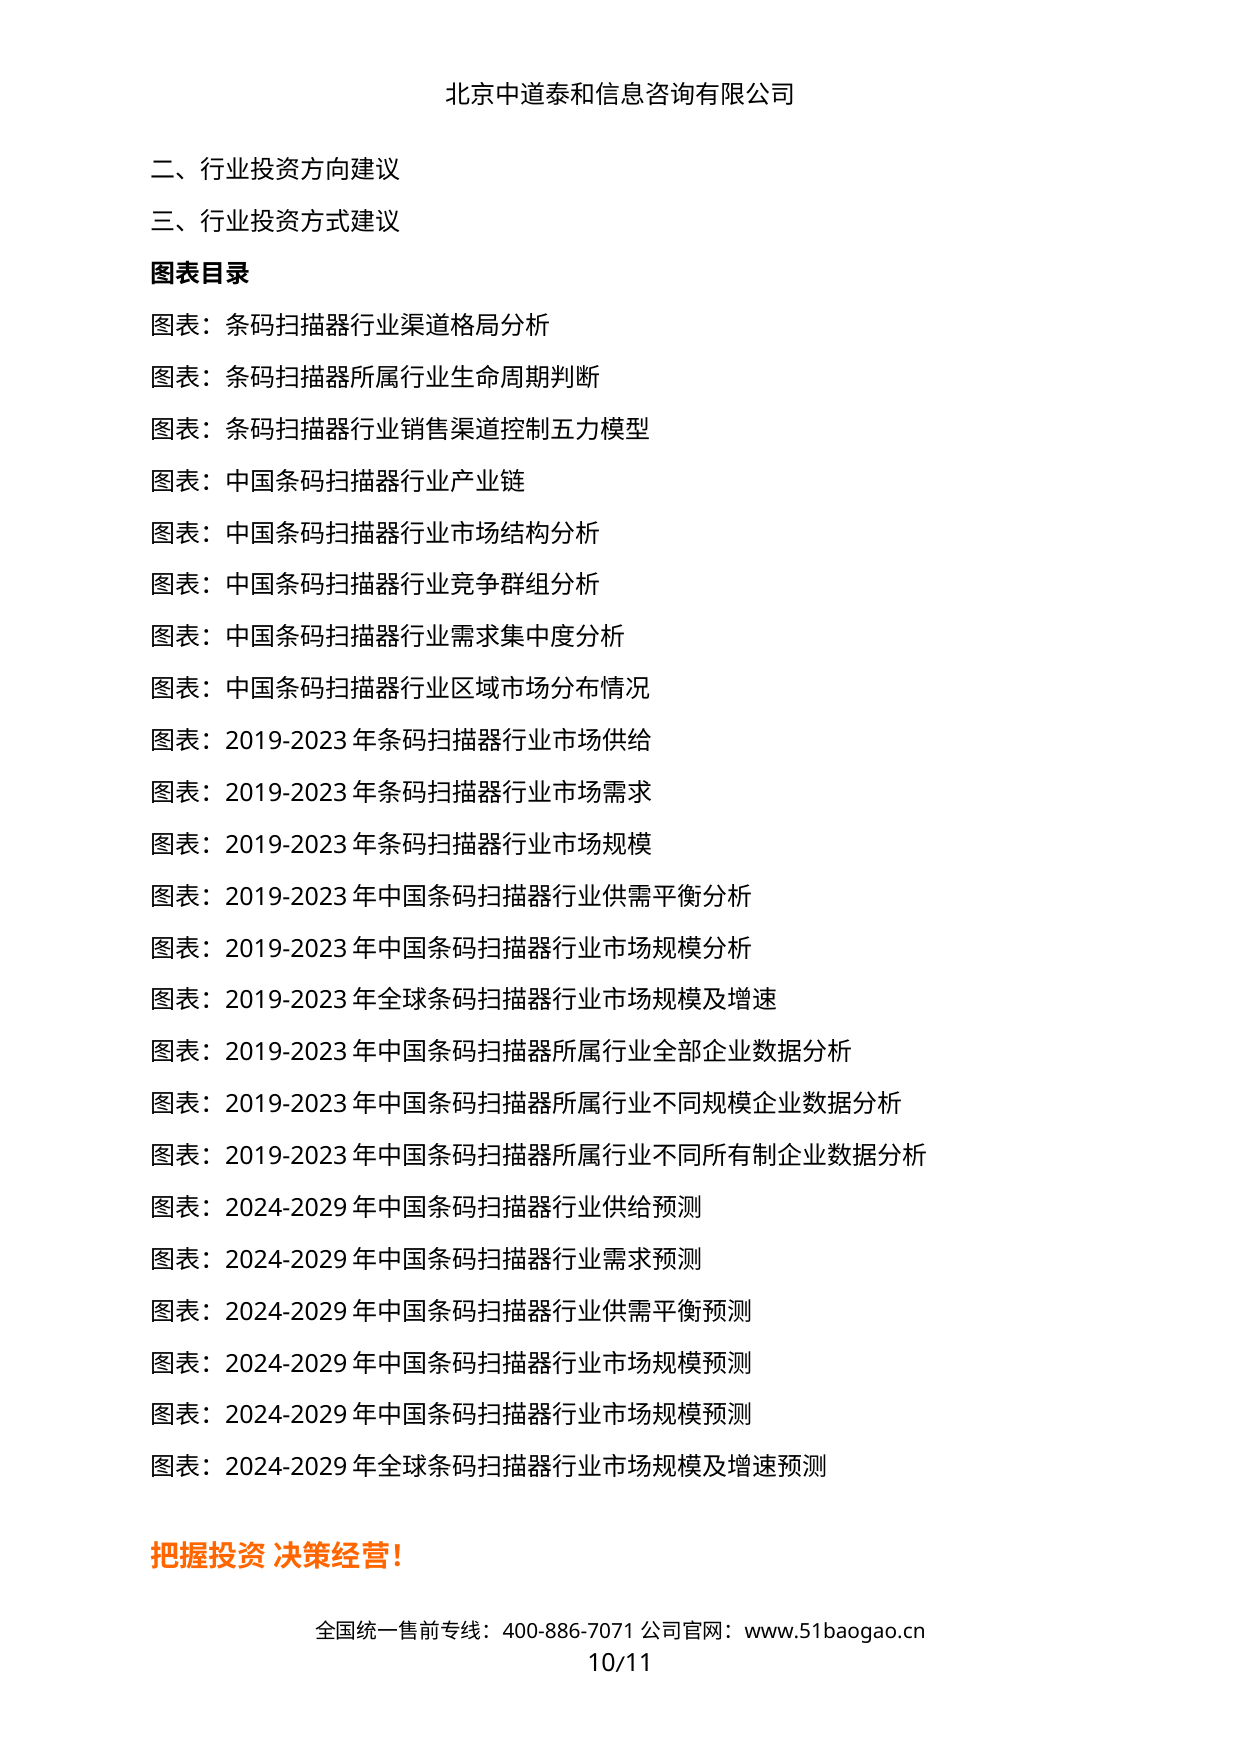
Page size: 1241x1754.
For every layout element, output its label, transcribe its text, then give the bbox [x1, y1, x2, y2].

text 图表：中国条码扫描器行业竞争群组分析 [150, 565, 1090, 601]
text 图表：中国条码扫描器行业需求集中度分析 [150, 617, 1090, 653]
text 图表：2024-2029年中国条码扫描器行业市场规模预测 [150, 1343, 1090, 1379]
text 图表：中国条码扫描器行业区域市场分布情况 [150, 669, 1090, 705]
text 图表：条码扫描器行业渠道格局分析 [150, 306, 1090, 342]
text 图表：2024-2029年中国条码扫描器行业市场规模预测 [150, 1395, 1090, 1431]
text 图表：2019-2023年条码扫描器行业市场供给 [150, 721, 1090, 757]
text 图表：2024-2029年中国条码扫描器行业需求预测 [150, 1239, 1090, 1276]
text 图表：中国条码扫描器行业市场结构分析 [150, 513, 1090, 549]
text 二、行业投资方向建议 [150, 150, 1090, 186]
text 图表：2019-2023年条码扫描器行业市场需求 [150, 772, 1090, 809]
text 图表：2024-2029年全球条码扫描器行业市场规模及增速预测 [150, 1447, 1090, 1483]
text 图表：2019-2023年全球条码扫描器行业市场规模及增速 [150, 980, 1090, 1016]
text 图表：2019-2023年中国条码扫描器所属行业不同所有制企业数据分析 [150, 1136, 1090, 1172]
text 图表：条码扫描器行业销售渠道控制五力模型 [150, 409, 1090, 446]
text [150, 1499, 1090, 1575]
text 图表：2024-2029年中国条码扫描器行业供需平衡预测 [150, 1291, 1090, 1327]
text 图表：2019-2023年中国条码扫描器行业供需平衡分析 [150, 876, 1090, 912]
text 三、行业投资方式建议 [150, 202, 1090, 238]
text 图表：中国条码扫描器行业产业链 [150, 461, 1090, 497]
text 图表：2019-2023年中国条码扫描器所属行业不同规模企业数据分析 [150, 1084, 1090, 1120]
text 图表：2019-2023年中国条码扫描器所属行业全部企业数据分析 [150, 1032, 1090, 1068]
text 图表：2019-2023年中国条码扫描器行业市场规模分析 [150, 928, 1090, 964]
text 图表：2019-2023年条码扫描器行业市场规模 [150, 824, 1090, 861]
text 图表：2024-2029年中国条码扫描器行业供给预测 [150, 1187, 1090, 1224]
text 图表：条码扫描器所属行业生命周期判断 [150, 357, 1090, 394]
text 图表目录 [150, 254, 1090, 290]
